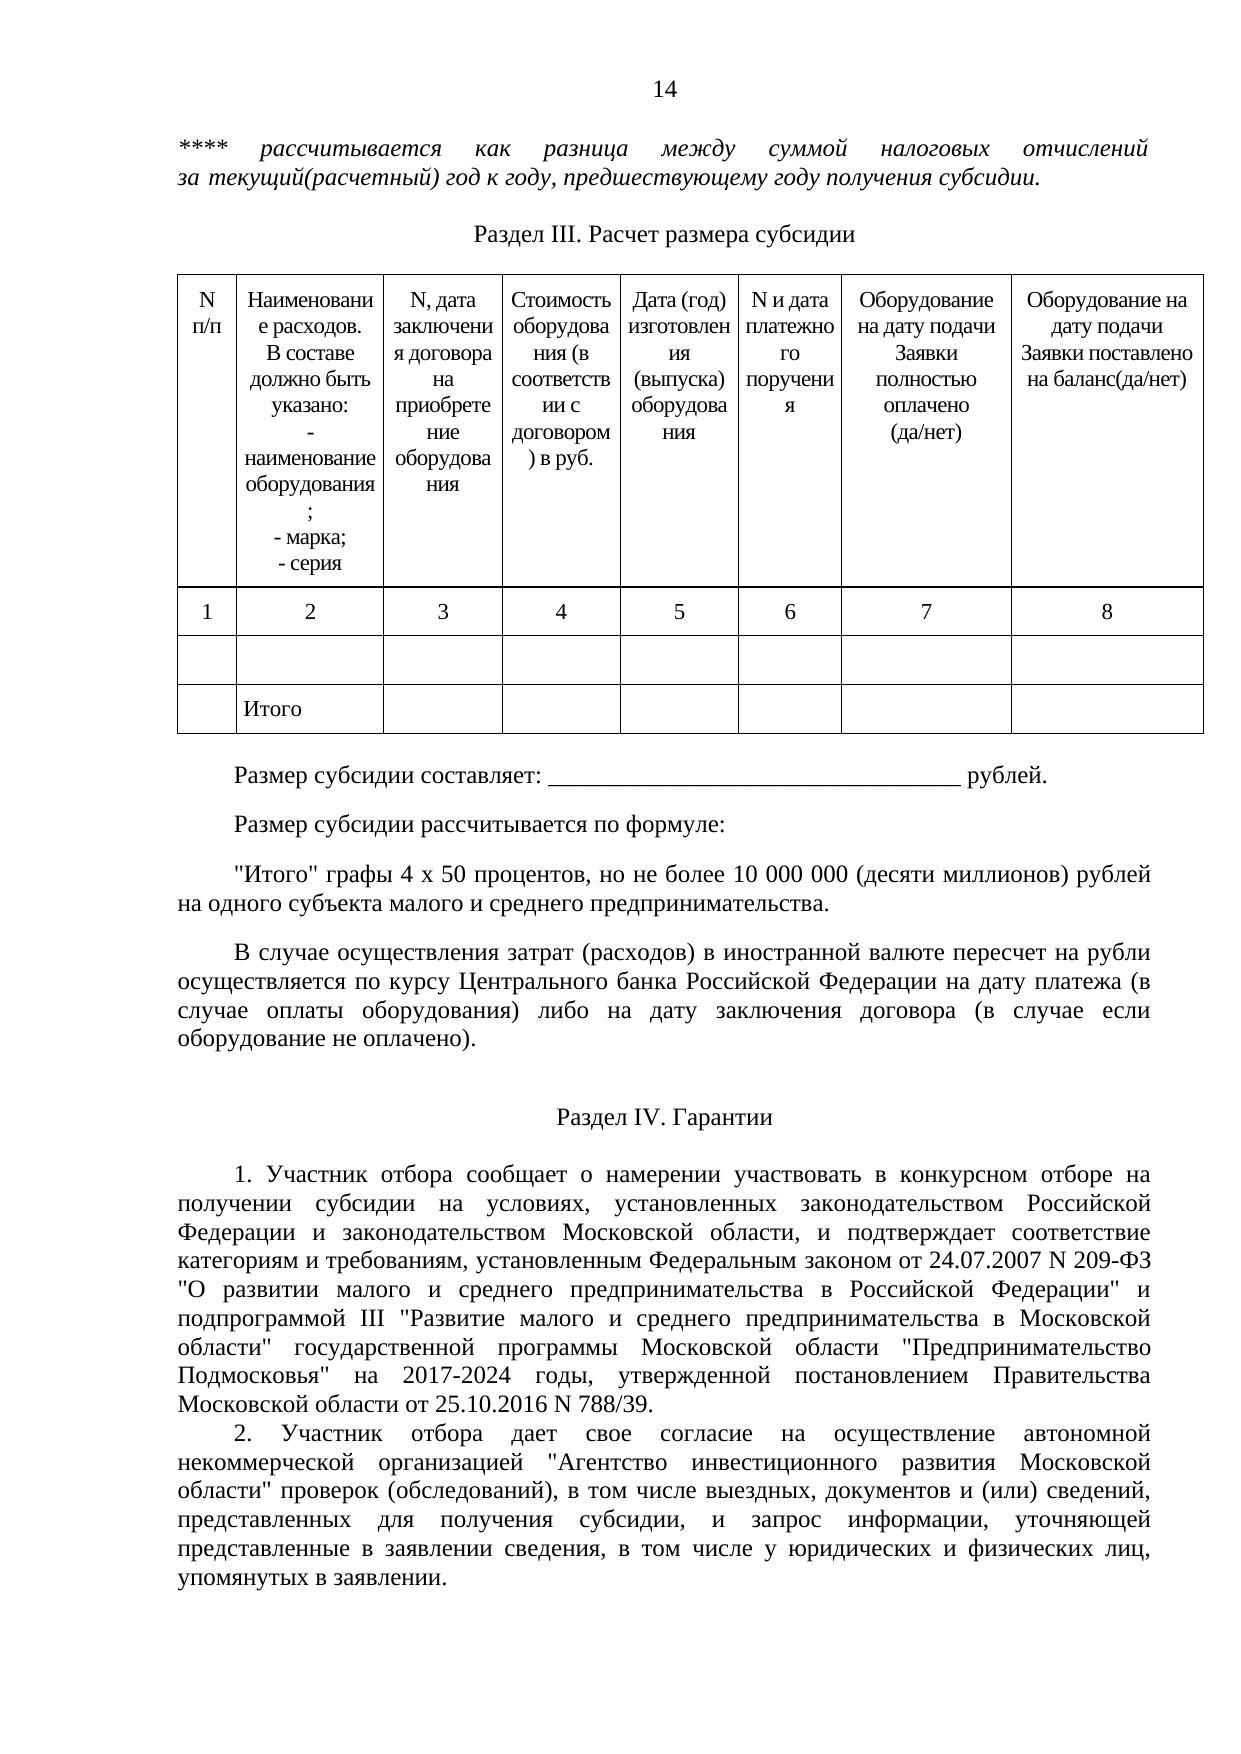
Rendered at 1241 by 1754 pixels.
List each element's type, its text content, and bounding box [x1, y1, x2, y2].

text **** рассчитывается как разница между суммой налоговых отчислений за текущий(расчетный) год к году, предшествующему году получения субсидии. [177, 133, 1152, 190]
table_cell 2 [237, 588, 383, 635]
table_header Стоимость оборудования (в соответствии с договором) в руб. [503, 275, 620, 586]
table_cell Итого [237, 685, 383, 732]
table_cell [621, 636, 738, 684]
table_cell [384, 636, 502, 684]
table_cell 5 [621, 588, 738, 635]
table_cell [178, 685, 236, 732]
table_cell 4 [503, 588, 620, 635]
table_header N, дата заключения договора на приобретение оборудования [384, 275, 502, 586]
table_header N п/п [178, 275, 236, 586]
table_cell [842, 685, 1011, 732]
table_cell 6 [739, 588, 841, 635]
table_cell [178, 636, 236, 684]
text Размер субсидии рассчитывается по формуле: [177, 809, 1152, 838]
table_header Дата (год) изготовления (выпуска) оборудования [621, 275, 738, 586]
text Раздел IV. Гарантии [177, 1102, 1152, 1131]
text Раздел III. Расчет размера субсидии [177, 219, 1152, 248]
table_cell [503, 685, 620, 732]
table_header Наименование расходов. В составе должно быть указано: - наименование оборудования; - марка; - серия [237, 275, 383, 586]
table_cell 8 [1012, 588, 1203, 635]
table_cell [384, 685, 502, 732]
table_header Оборудование на дату подачи Заявки полностью оплачено (да/нет) [842, 275, 1011, 586]
table_header N и дата платежного поручения [739, 275, 841, 586]
table_cell [503, 636, 620, 684]
table_cell [237, 636, 383, 684]
text "Итого" графы 4 x 50 процентов, но не более 10 000 000 (десяти миллионов) рублей на одного субъекта малого и среднего предпринимательства. [177, 859, 1152, 916]
text Размер субсидии составляет: _________________________________ рублей. [177, 760, 1152, 788]
table_cell 7 [842, 588, 1011, 635]
table_cell [739, 685, 841, 732]
table_cell 3 [384, 588, 502, 635]
table_cell [842, 636, 1011, 684]
text 2. Участник отбора дает свое согласие на осуществление автономной некоммерческой организацией "Агентство инвестиционного развития Московской области" проверок (обследований), в том числе выездных, документов и (или) сведений, представленных для получения субсидии, и запрос информации, уточняющей представленные в заявлении сведения, в том числе у юридических и физических лиц, упомянутых в заявлении. [177, 1418, 1152, 1591]
table_cell [739, 636, 841, 684]
table_cell [1012, 685, 1203, 732]
text В случае осуществления затрат (расходов) в иностранной валюте пересчет на рубли осуществляется по курсу Центрального банка Российской Федерации на дату платежа (в случае оплаты оборудования) либо на дату заключения договора (в случае если оборудование не оплачено). [177, 937, 1152, 1052]
table_header Оборудование на дату подачи Заявки поставлено на баланс(да/нет) [1012, 275, 1203, 586]
table_cell 1 [178, 588, 236, 635]
table_cell [1012, 636, 1203, 684]
table_cell [621, 685, 738, 732]
text 1. Участник отбора сообщает о намерении участвовать в конкурсном отборе на получении субсидии на условиях, установленных законодательством Российской Федерации и законодательством Московской области, и подтверждает соответствие категориям и требованиям, установленным Федеральным законом от 24.07.2007 N 209-ФЗ "О развитии малого и среднего предпринимательства в Российской Федерации" и подпрограммой III "Развитие малого и среднего предпринимательства в Московской области" государственной программы Московской области "Предпринимательство Подмосковья" на 2017-2024 годы, утвержденной постановлением Правительства Московской области от 25.10.2016 N 788/39. [177, 1159, 1152, 1418]
